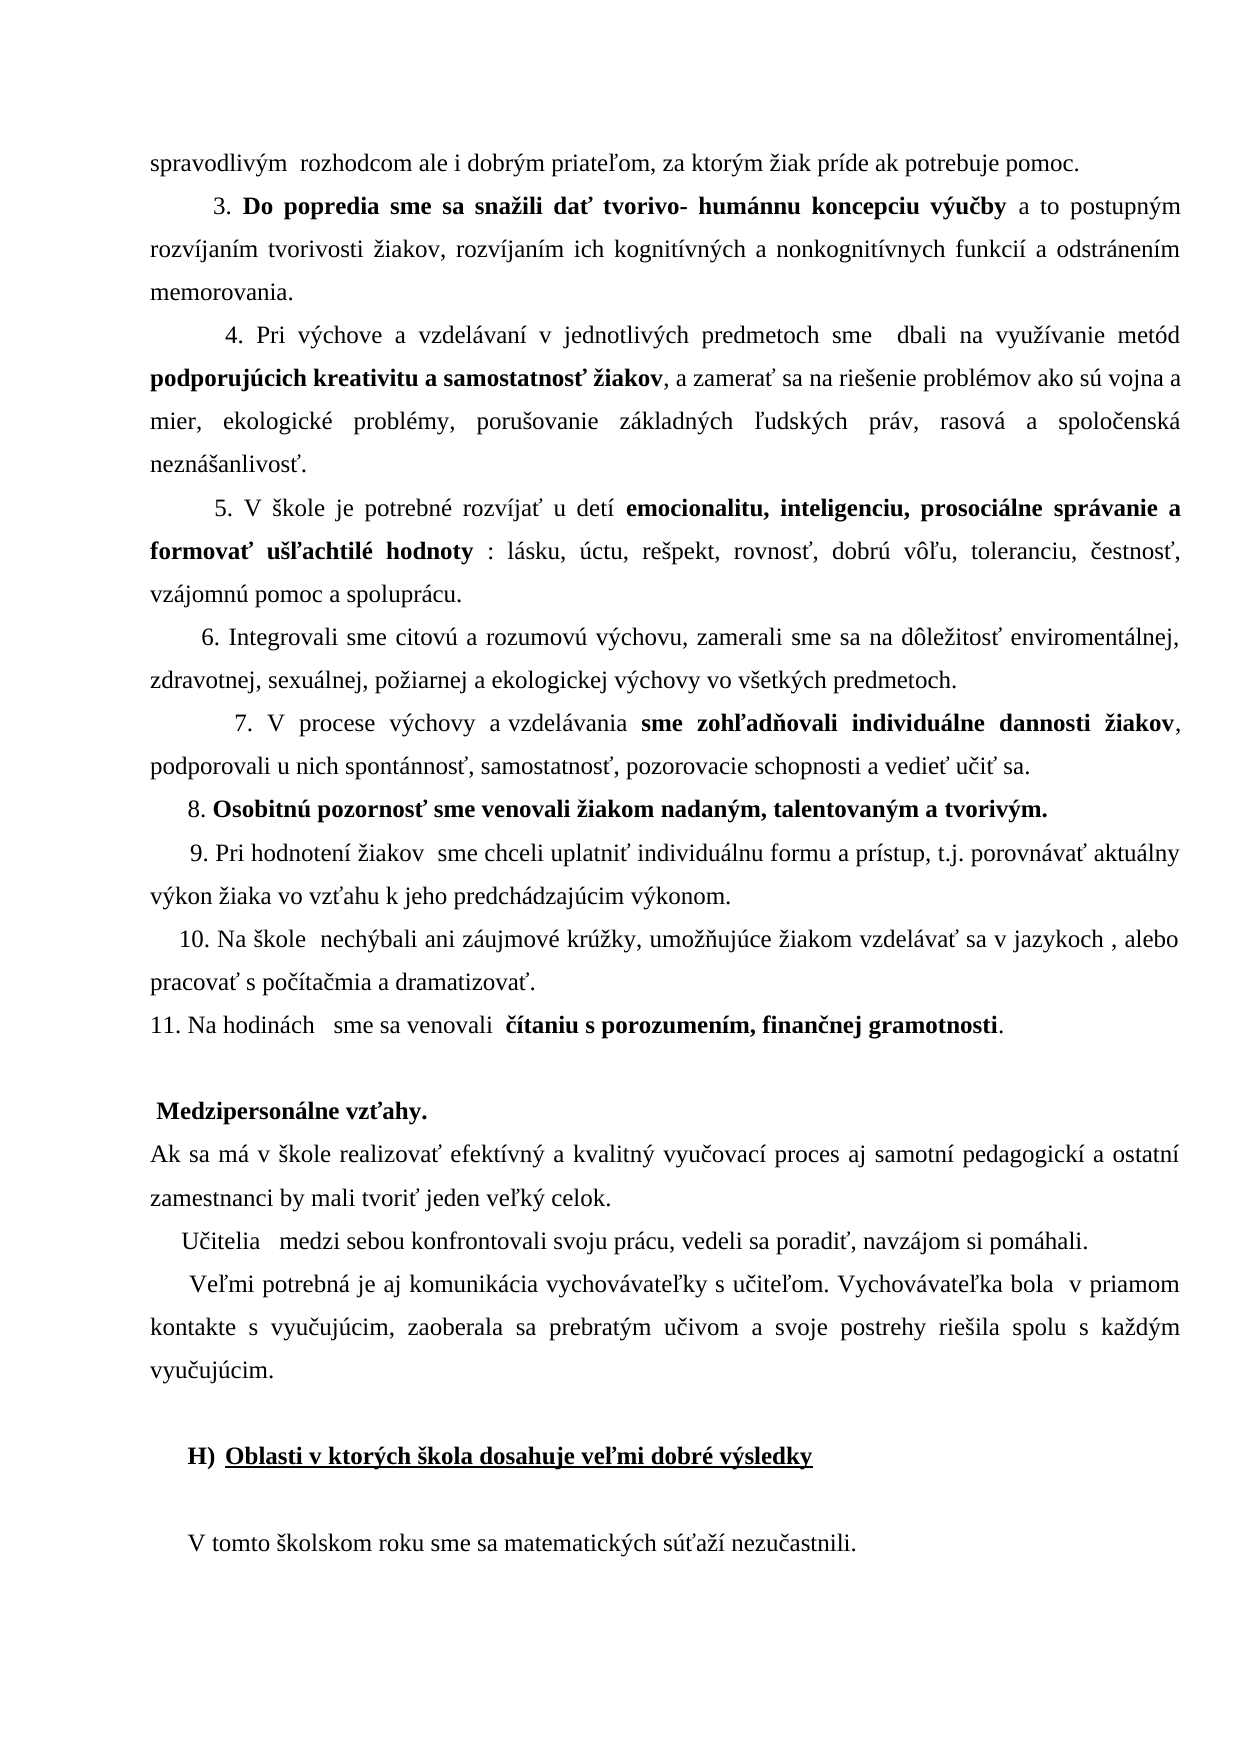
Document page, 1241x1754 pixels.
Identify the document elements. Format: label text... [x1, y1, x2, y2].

text Učitelia medzi sebou konfrontovali svoju prácu, vedeli sa poradiť, navzájom si pomáhali. [150, 1226, 1181, 1254]
text 8. Osobitnú pozornosť sme venovali žiakom nadaným, talentovaným a tvorivým. [150, 794, 1181, 823]
text 11. Na hodinách sme sa venovali čítaniu s porozumením, finančnej gramotnosti. [150, 1010, 1181, 1039]
text 9. Pri hodnotení žiakov sme chceli uplatniť individuálnu formu a prístup, t.j. porovnávať aktuálny výkon žiaka vo vzťahu k jeho predchádzajúcim výkonom. [150, 838, 1181, 909]
text Ak sa má v škole realizovať efektívný a kvalitný vyučovací proces aj samotní pedagogickí a ostatní zamestnanci by mali tvoriť jeden veľký celok. [150, 1139, 1181, 1211]
text 10. Na škole nechýbali ani záujmové krúžky, umožňujúce žiakom vzdelávať sa v jazykoch , alebo pracovať s počítačmia a dramatizovať. [150, 924, 1181, 996]
text 6. Integrovali sme citovú a rozumovú výchovu, zamerali sme sa na dôležitosť enviromentálnej, zdravotnej, sexuálnej, požiarnej a ekologickej výchovy vo všetkých predmetoch. [150, 622, 1181, 694]
text 5. V škole je potrebné rozvíjať u detí emocionalitu, inteligenciu, prosociálne správanie a formovať ušľachtilé hodnoty : lásku, úctu, rešpekt, rovnosť, dobrú vôľu, toleranciu, čestnosť, vzájomnú pomoc a spoluprácu. [150, 493, 1181, 608]
text V tomto školskom roku sme sa matematických súťaží nezučastnili. [187, 1528, 1181, 1556]
text 7. V procese výchovy a vzdelávania sme zohľadňovali individuálne dannosti žiakov, podporovali u nich spontánnosť, samostatnosť, pozorovacie schopnosti a vedieť učiť sa. [150, 708, 1181, 780]
subtitle Oblasti v ktorých škola dosahuje veľmi dobré výsledky [187, 1441, 1181, 1470]
text 3. Do popredia sme sa snažili dať tvorivo- humánnu koncepciu výučby a to postupným rozvíjaním tvorivosti žiakov, rozvíjaním ich kognitívných a nonkognitívnych funkcií a odstránením memorovania. [150, 191, 1181, 306]
text 4. Pri výchove a vzdelávaní v jednotlivých predmetoch sme dbali na využívanie metód podporujúcich kreativitu a samostatnosť žiakov, a zamerať sa na riešenie problémov ako sú vojna a mier, ekologické problémy, porušovanie základných ľudských práv, rasová a spoločenská neznášanlivosť. [150, 320, 1181, 478]
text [150, 148, 1181, 176]
text Veľmi potrebná je aj komunikácia vychovávateľky s učiteľom. Vychovávateľka bola v priamom kontakte s vyučujúcim, zaoberala sa prebratým učivom a svoje postrehy riešila spolu s každým vyučujúcim. [150, 1269, 1181, 1384]
text Medzipersonálne vzťahy. [150, 1096, 1181, 1125]
